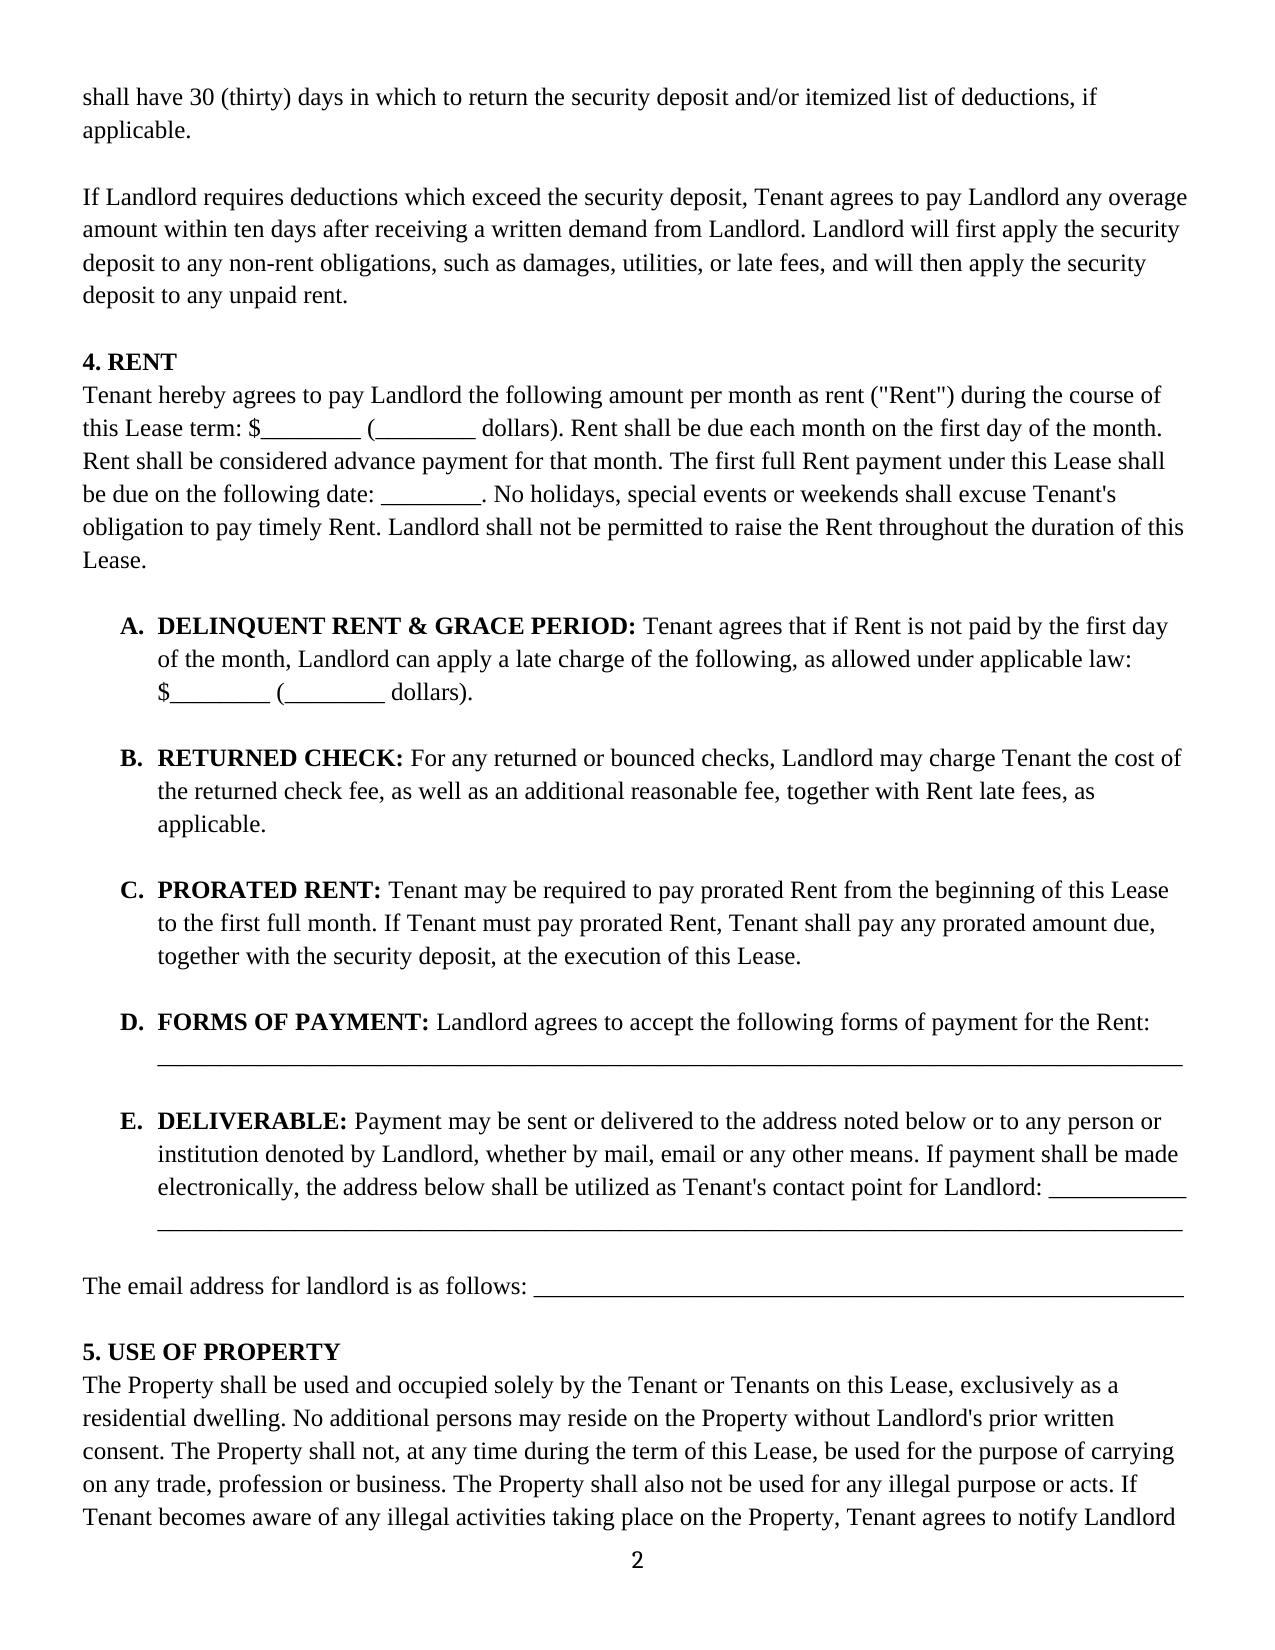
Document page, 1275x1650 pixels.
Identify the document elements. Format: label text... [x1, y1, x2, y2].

list FORMS OF PAYMENT: Landlord agrees to accept the following forms of payment for the Rent: __________________________________________________________________________________ [120, 1007, 1192, 1069]
list PRORATED RENT: Tenant may be required to pay prorated Rent from the beginning of this Lease to the first full month. If Tenant must pay prorated Rent, Tenant shall pay any prorated amount due, together with the security deposit, at the execution of this Lease. [120, 875, 1192, 970]
text Tenant hereby agrees to pay Landlord the following amount per month as rent ("Rent") during the course of this Lease term: $________ (________ dollars). Rent shall be due each month on the first day of the month. Rent shall be considered advance payment for that month. The first full Rent payment under this Lease shall be due on the following date: ________. No holidays, special events or weekends shall excuse Tenant's obligation to pay timely Rent. Landlord shall not be permitted to raise the Rent throughout the duration of this Lease. [82, 380, 1192, 573]
text __________________________________________________________________________________ [82, 1205, 1192, 1234]
text 5. USE OF PROPERTY [82, 1337, 1192, 1366]
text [82, 82, 1192, 144]
text If Landlord requires deductions which exceed the security deposit, Tenant agrees to pay Landlord any overage amount within ten days after receiving a written demand from Landlord. Landlord will first apply the security deposit to any non-rent obligations, such as damages, utilities, or late fees, and will then apply the security deposit to any unpaid rent. [82, 182, 1192, 309]
list DELINQUENT RENT & GRACE PERIOD: Tenant agrees that if Rent is not paid by the first day of the month, Landlord can apply a late charge of the following, as allowed under applicable law: $________ (________ dollars). [120, 611, 1192, 706]
list RETURNED CHECK: For any returned or bounced checks, Landlord may charge Tenant the cost of the returned check fee, as well as an additional reasonable fee, together with Rent late fees, as applicable. [120, 743, 1192, 838]
list DELIVERABLE: Payment may be sent or delivered to the address noted below or to any person or institution denoted by Landlord, whether by mail, email or any other means. If payment shall be made electronically, the address below shall be utilized as Tenant's contact point for Landlord: ___________ [120, 1106, 1192, 1201]
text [82, 1370, 1192, 1531]
text The email address for landlord is as follows: ____________________________________________________ [82, 1271, 1192, 1300]
text 4. RENT [82, 347, 1192, 375]
